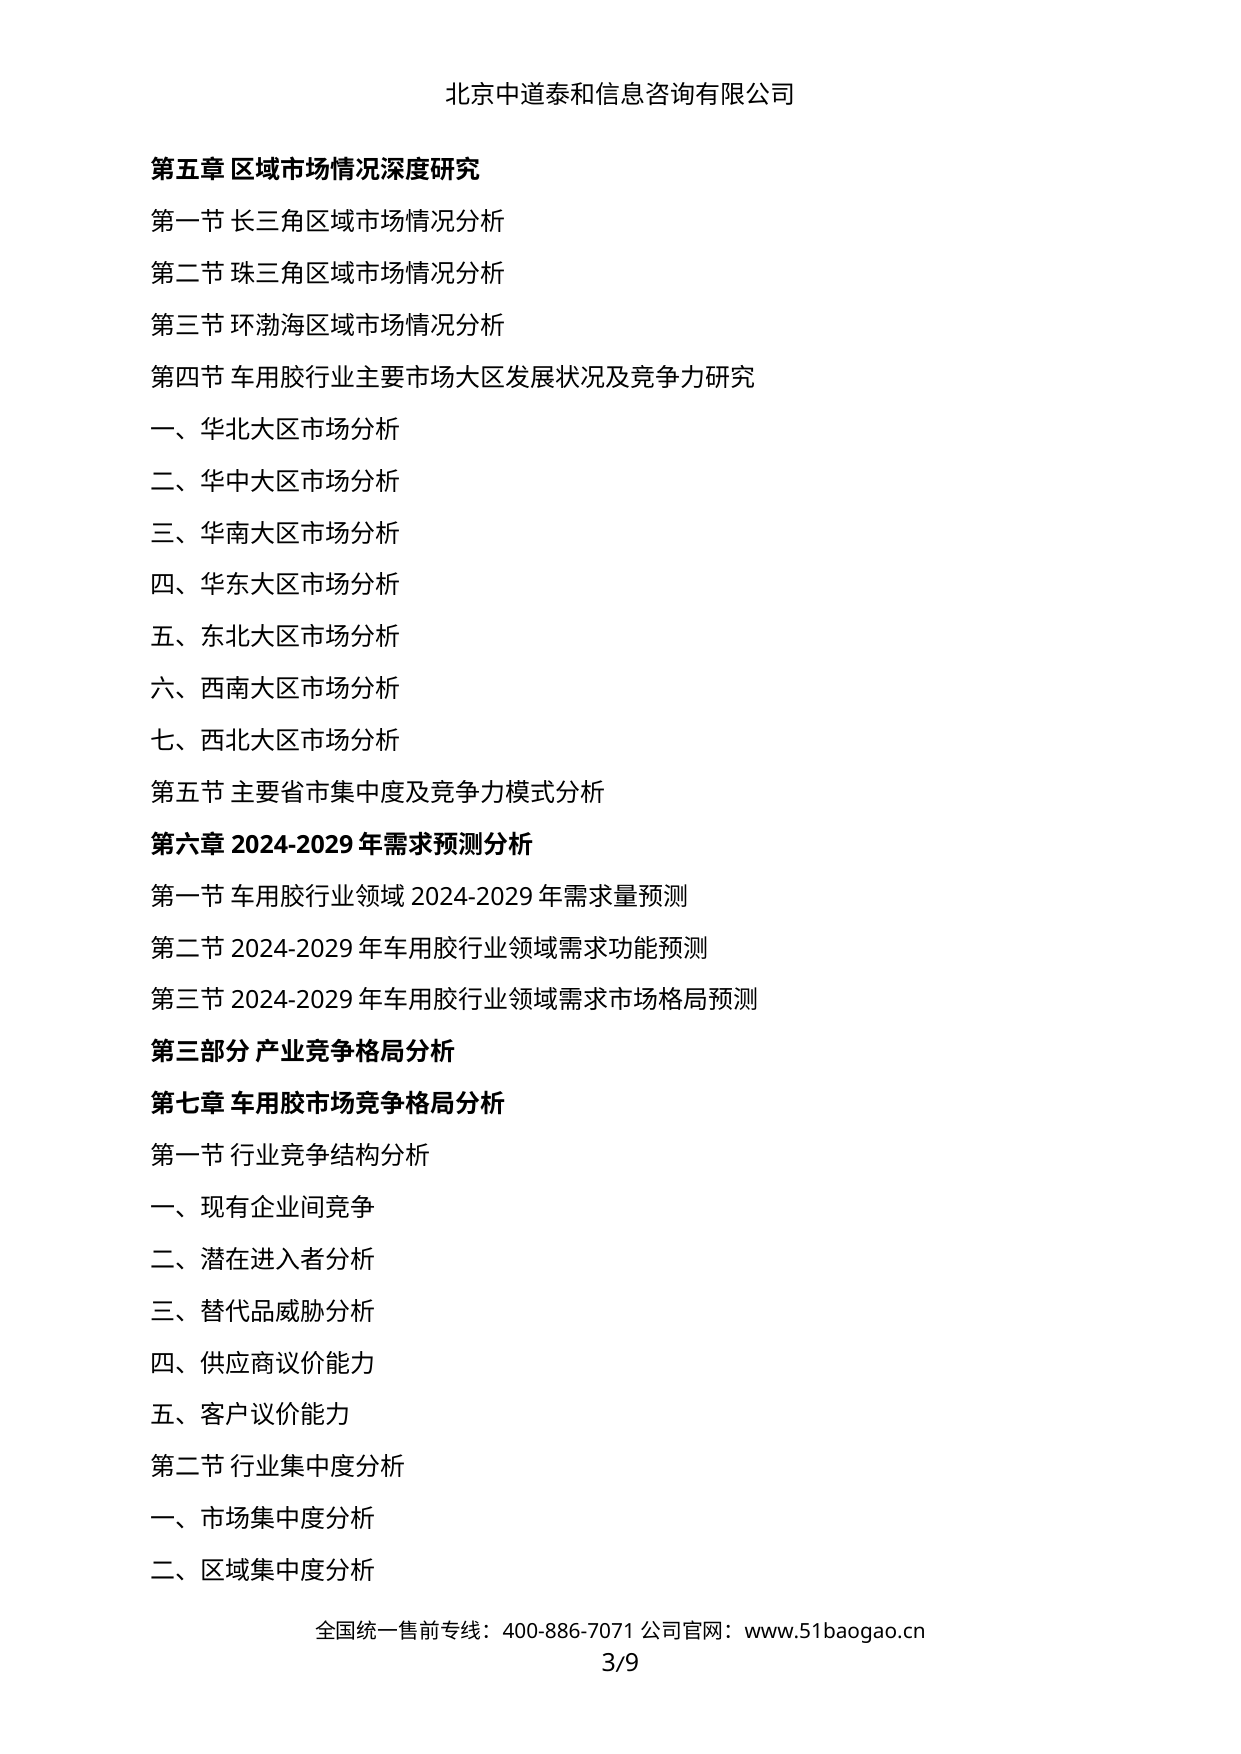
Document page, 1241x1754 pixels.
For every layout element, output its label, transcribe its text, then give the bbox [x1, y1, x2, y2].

text 第七章 车用胶市场竞争格局分析 [150, 1084, 1090, 1120]
text 五、东北大区市场分析 [150, 617, 1090, 653]
text 三、替代品威胁分析 [150, 1291, 1090, 1327]
text 二、潜在进入者分析 [150, 1239, 1090, 1276]
text 第二节 行业集中度分析 [150, 1447, 1090, 1483]
text 一、市场集中度分析 [150, 1499, 1090, 1535]
text 第二节 2024-2029年车用胶行业领域需求功能预测 [150, 928, 1090, 964]
text 二、华中大区市场分析 [150, 461, 1090, 497]
text 四、供应商议价能力 [150, 1343, 1090, 1379]
text 第三节 环渤海区域市场情况分析 [150, 306, 1090, 342]
text 第五节 主要省市集中度及竞争力模式分析 [150, 772, 1090, 809]
text 第四节 车用胶行业主要市场大区发展状况及竞争力研究 [150, 357, 1090, 394]
text 第六章 2024-2029年需求预测分析 [150, 824, 1090, 861]
text 第五章 区域市场情况深度研究 [150, 150, 1090, 186]
text 第一节 行业竞争结构分析 [150, 1136, 1090, 1172]
text 第一节 车用胶行业领域2024-2029年需求量预测 [150, 876, 1090, 912]
text 七、西北大区市场分析 [150, 721, 1090, 757]
text 第三部分 产业竞争格局分析 [150, 1032, 1090, 1068]
text 第一节 长三角区域市场情况分析 [150, 202, 1090, 238]
text 三、华南大区市场分析 [150, 513, 1090, 549]
text 五、客户议价能力 [150, 1395, 1090, 1431]
text 第二节 珠三角区域市场情况分析 [150, 254, 1090, 290]
text 一、现有企业间竞争 [150, 1187, 1090, 1224]
text 二、区域集中度分析 [150, 1551, 1090, 1587]
text 一、华北大区市场分析 [150, 409, 1090, 446]
text 四、华东大区市场分析 [150, 565, 1090, 601]
text 第三节 2024-2029年车用胶行业领域需求市场格局预测 [150, 980, 1090, 1016]
text 六、西南大区市场分析 [150, 669, 1090, 705]
